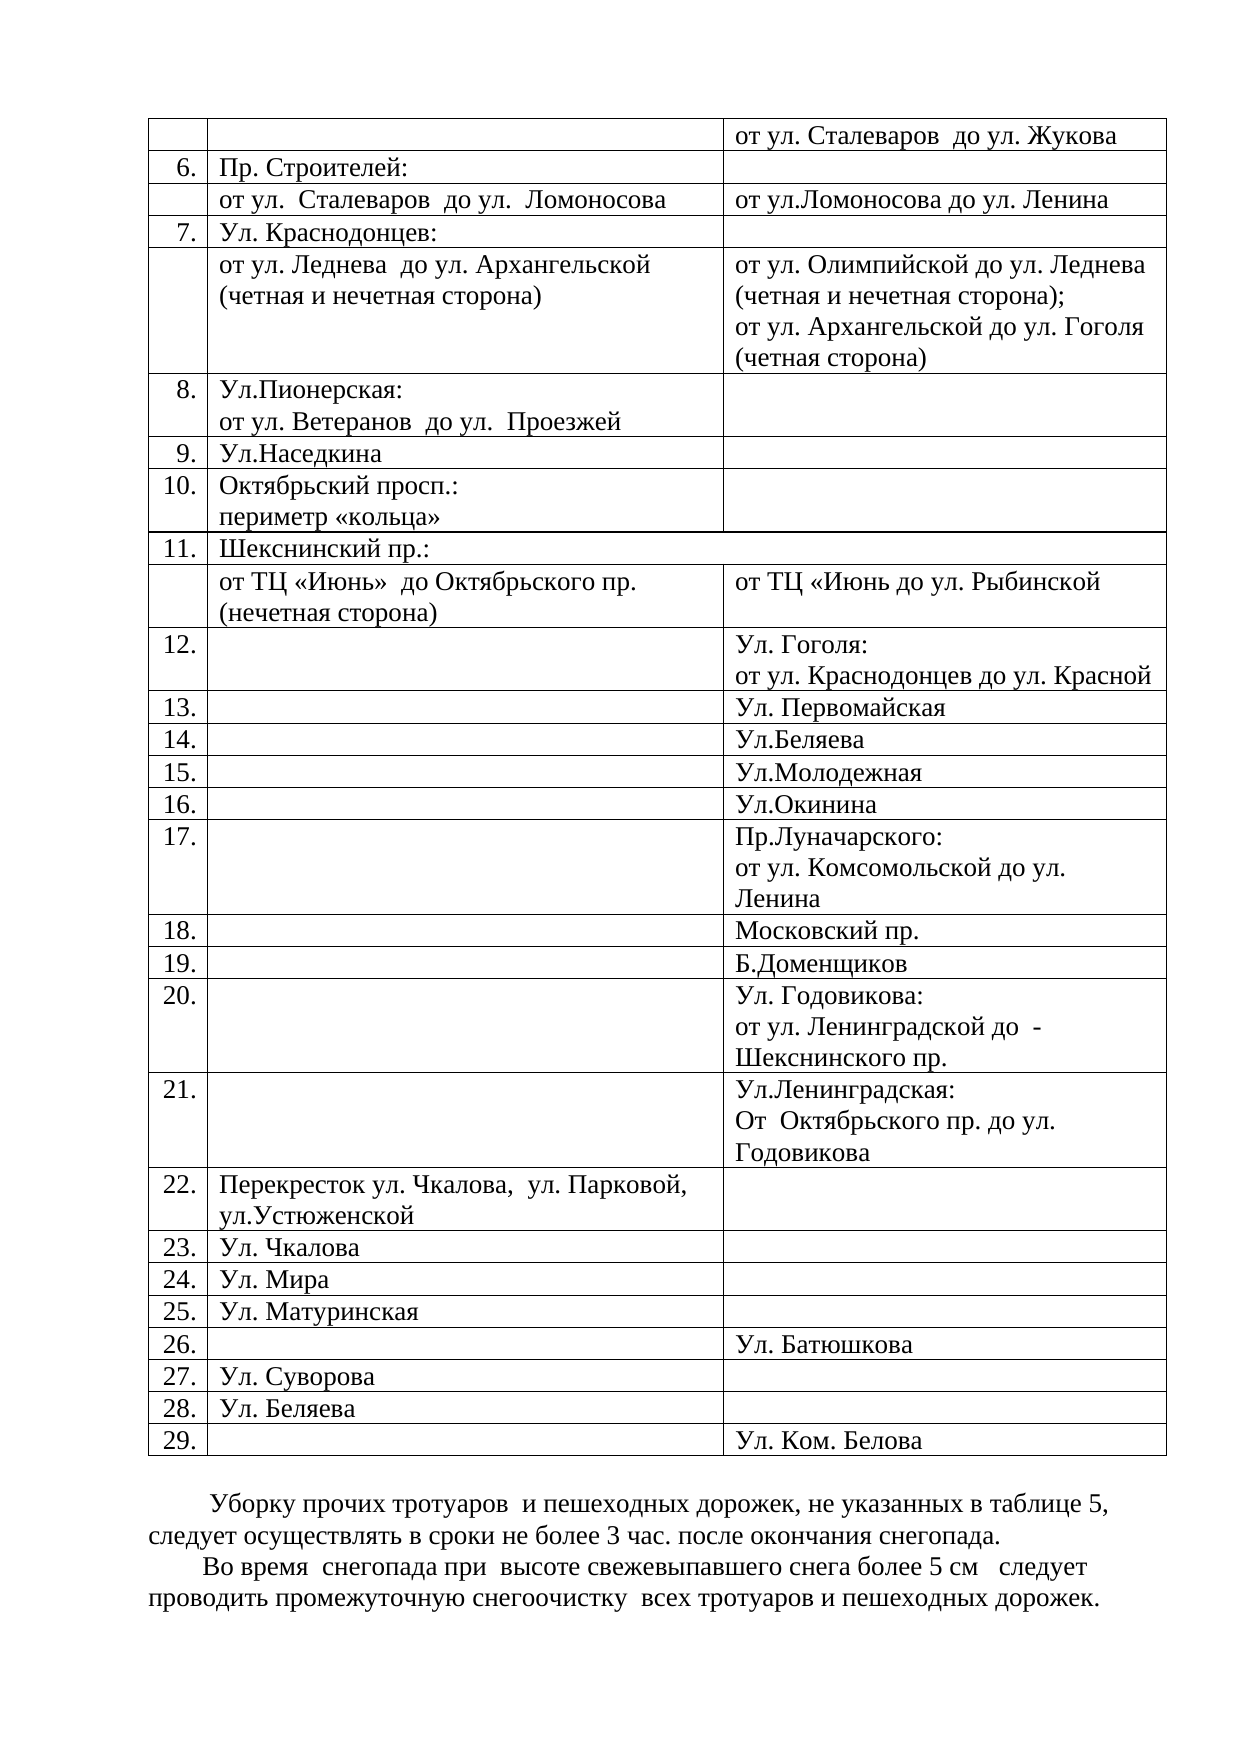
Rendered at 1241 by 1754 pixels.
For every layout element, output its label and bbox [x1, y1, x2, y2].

table_cell [137, 118, 1181, 1612]
